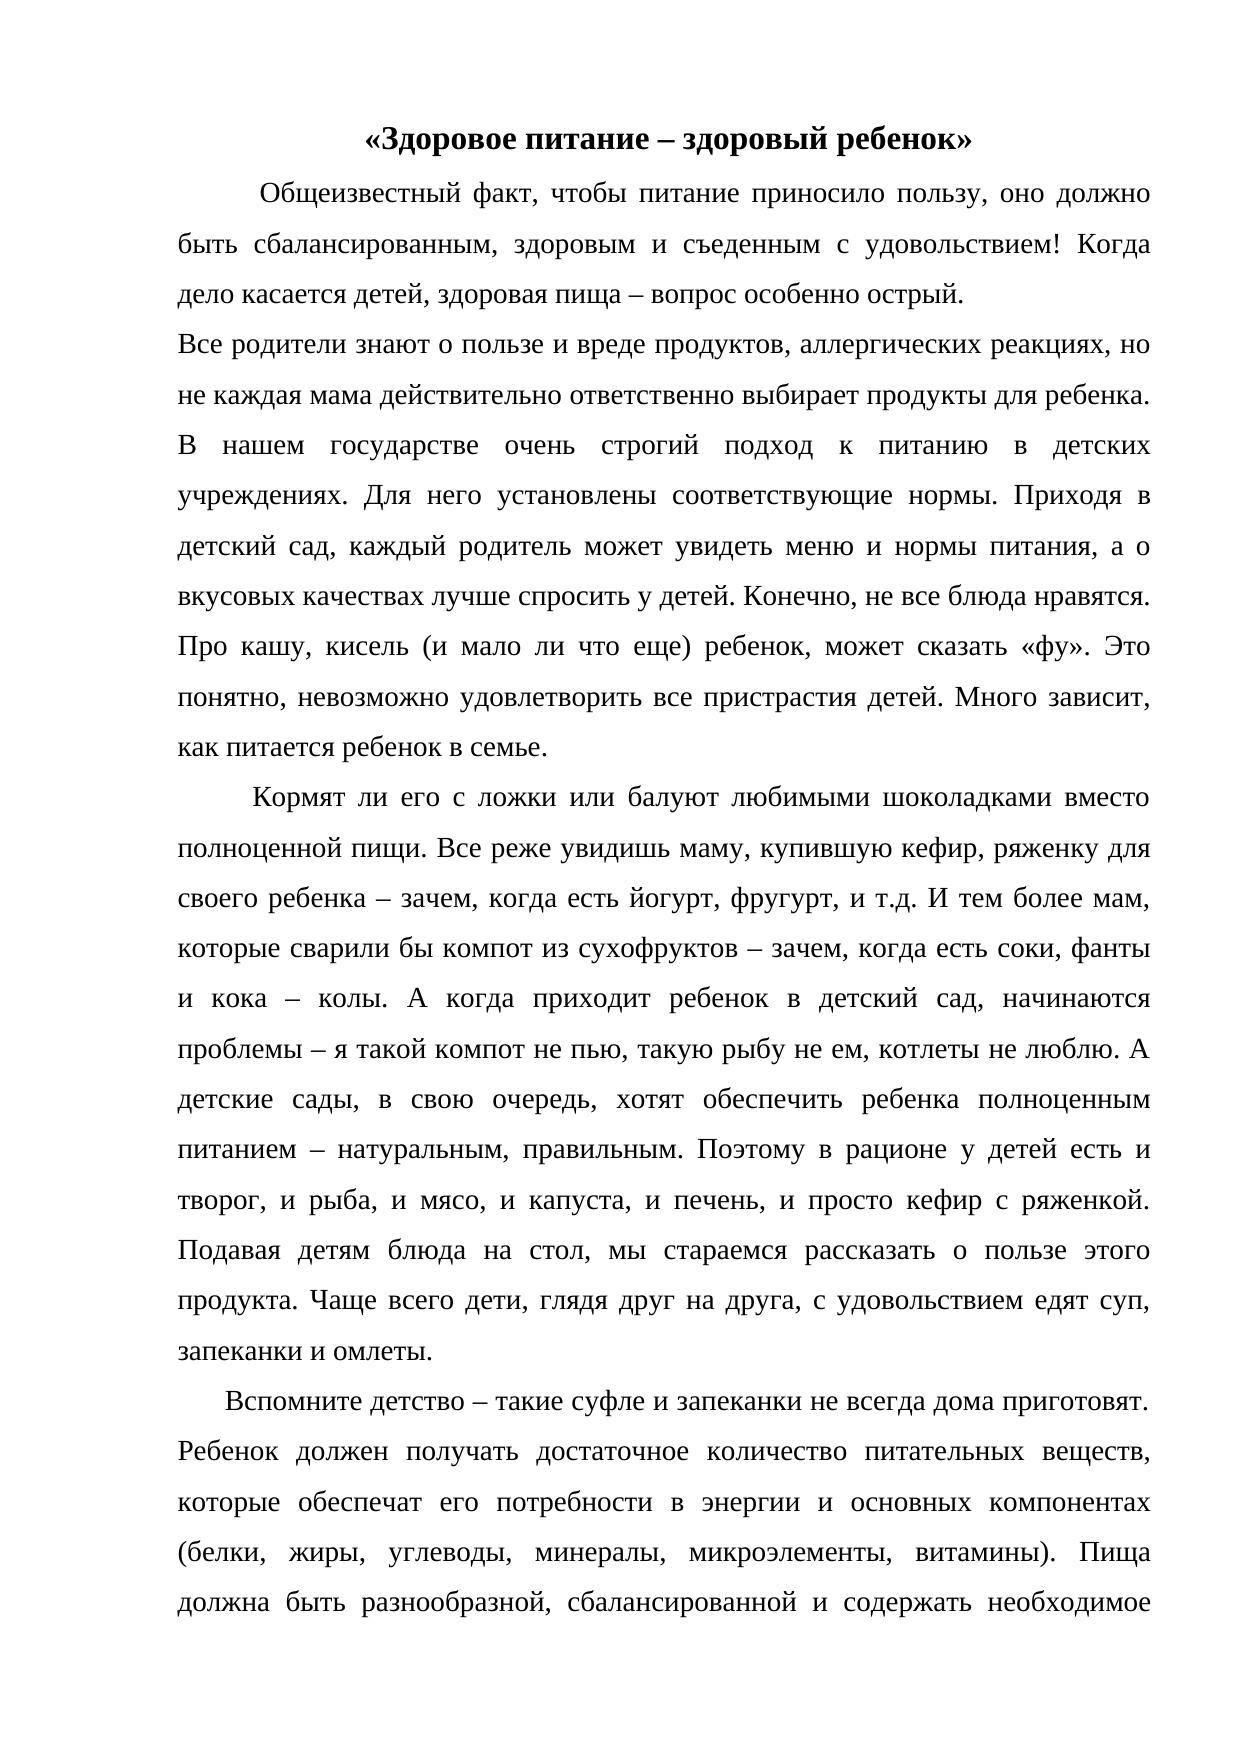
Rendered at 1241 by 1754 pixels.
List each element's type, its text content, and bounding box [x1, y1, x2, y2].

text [177, 1383, 1152, 1618]
text Все родители знают о пользе и вреде продуктов, аллергических реакциях, но не каждая мама действительно ответственно выбирает продукты для ребенка. В нашем государстве очень строгий подход к питанию в детских учреждениях. Для него установлены соответствующие нормы. Приходя в детский сад, каждый родитель может увидеть меню и нормы питания, а о вкусовых качествах лучше спросить у детей. Конечно, не все блюда нравятся. Про кашу, кисель (и мало ли что еще) ребенок, может сказать «фу». Это понятно, невозможно удовлетворить все пристрастия детей. Много зависит, как питается ребенок в семье. [177, 327, 1152, 763]
text «Здоровое питание – здоровый ребенок» [177, 118, 1152, 156]
text Кормят ли его с ложки или балуют любимыми шоколадками вместо полноценной пищи. Все реже увидишь маму, купившую кефир, ряженку для своего ребенка – зачем, когда есть йогурт, фругурт, и т.д. И тем более мам, которые сварили бы компот из сухофруктов – зачем, когда есть соки, фанты и кока – колы. А когда приходит ребенок в детский сад, начинаются проблемы – я такой компот не пью, такую рыбу не ем, котлеты не люблю. А детские сады, в свою очередь, хотят обеспечить ребенка полноценным питанием – натуральным, правильным. Поэтому в рационе у детей есть и творог, и рыба, и мясо, и капуста, и печень, и просто кефир с ряженкой. Подавая детям блюда на стол, мы стараемся рассказать о пользе этого продукта. Чаще всего дети, глядя друг на друга, с удовольствием едят суп, запеканки и омлеты. [177, 779, 1152, 1366]
text Общеизвестный факт, чтобы питание приносило пользу, оно должно быть сбалансированным, здоровым и съеденным с удовольствием! Когда дело касается детей, здоровая пища – вопрос особенно острый. [177, 176, 1152, 310]
